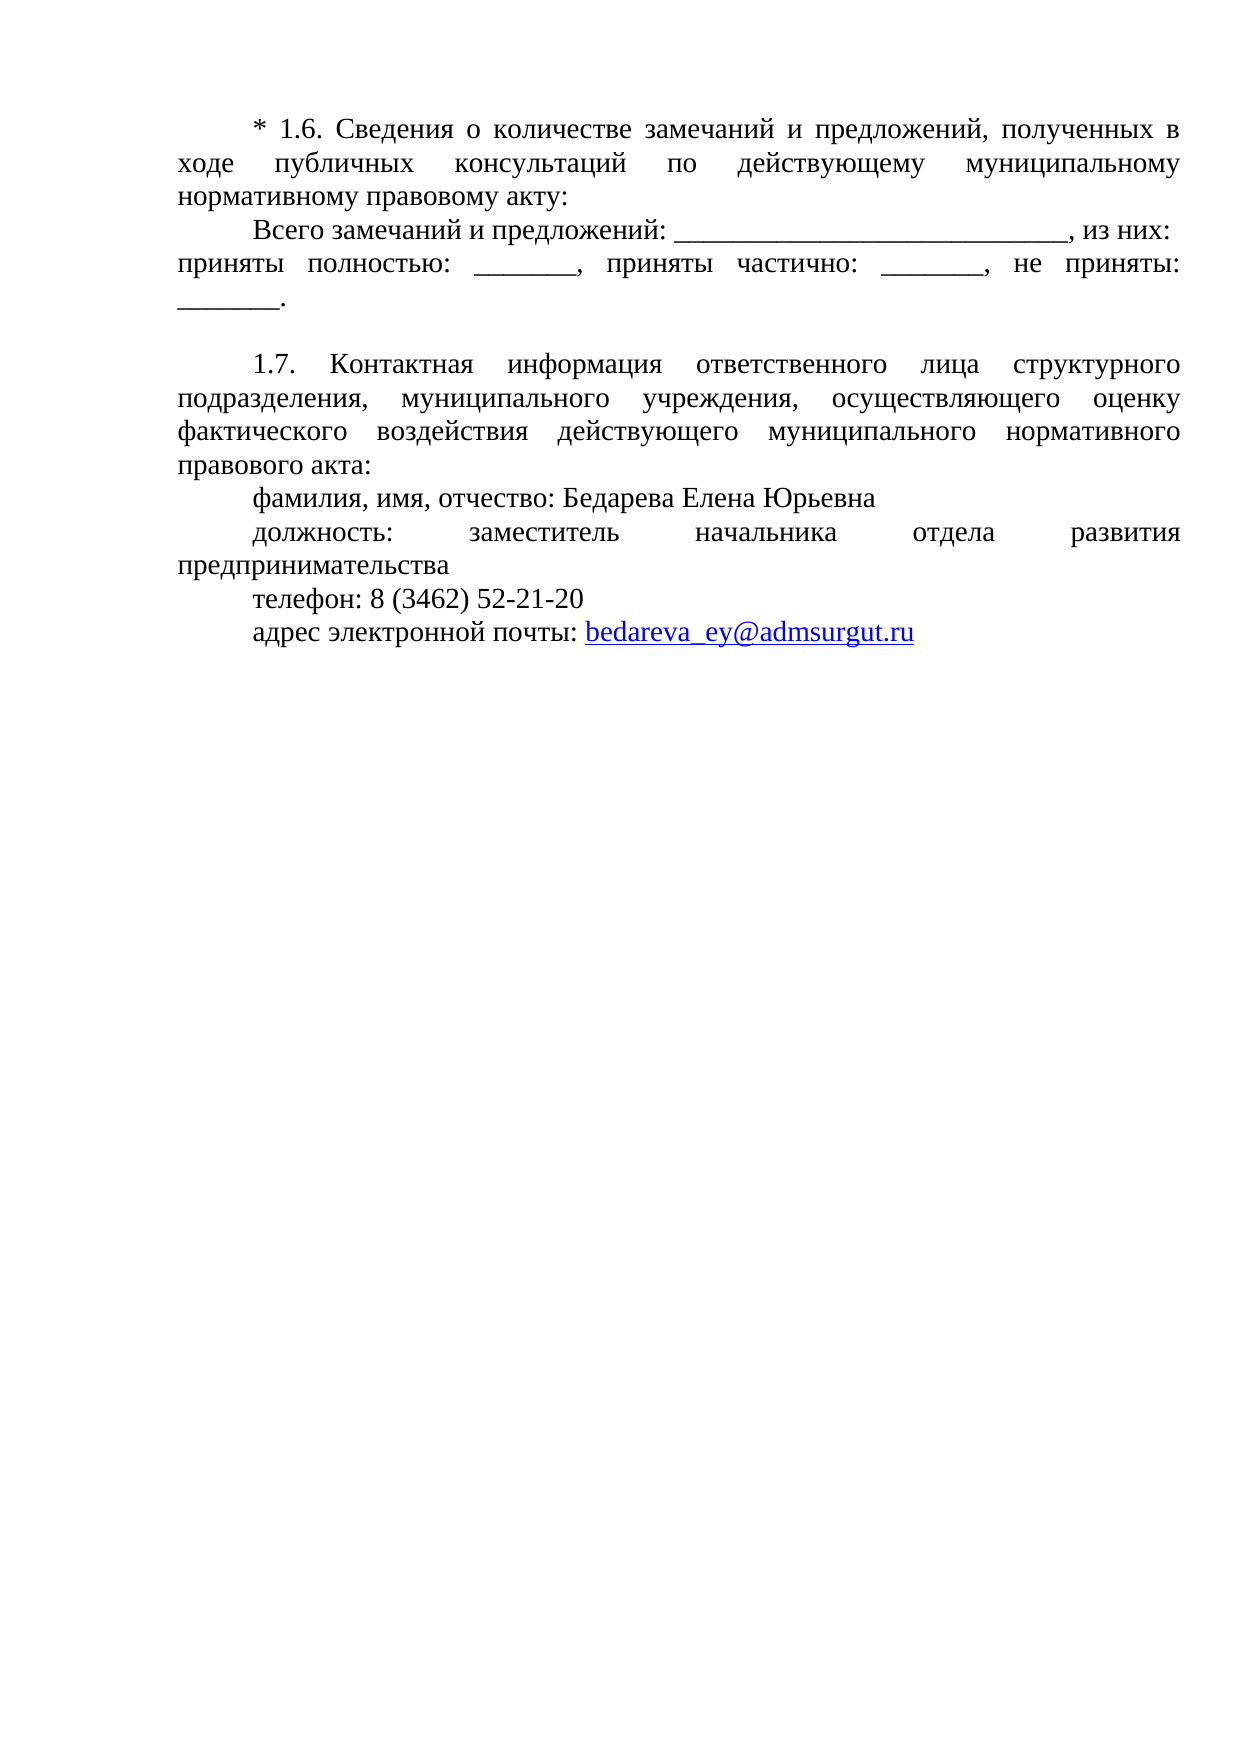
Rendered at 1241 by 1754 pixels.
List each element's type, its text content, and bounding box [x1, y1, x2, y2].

text Всего замечаний и предложений: ___________________________, из них: [177, 212, 1181, 246]
text приняты полностью: _______, приняты частично: _______, не приняты: _______. [177, 246, 1181, 313]
text адрес электронной почты: bedareva_ey@admsurgut.ru [177, 614, 1181, 648]
text телефон: 8 (3462) 52-21-20 [177, 581, 1181, 614]
text * 1.6. Сведения о количестве замечаний и предложений, полученных в ходе публичных консультаций по действующему муниципальному нормативному правовому акту: [177, 111, 1181, 212]
text должность: заместитель начальника отдела развития предпринимательства [177, 514, 1181, 581]
text фамилия, имя, отчество: Бедарева Елена Юрьевна [177, 480, 1181, 514]
text 1.7. Контактная информация ответственного лица структурного подразделения, муниципального учреждения, осуществляющего оценку фактического воздействия действующего муниципального нормативного правового акта: [177, 346, 1181, 480]
